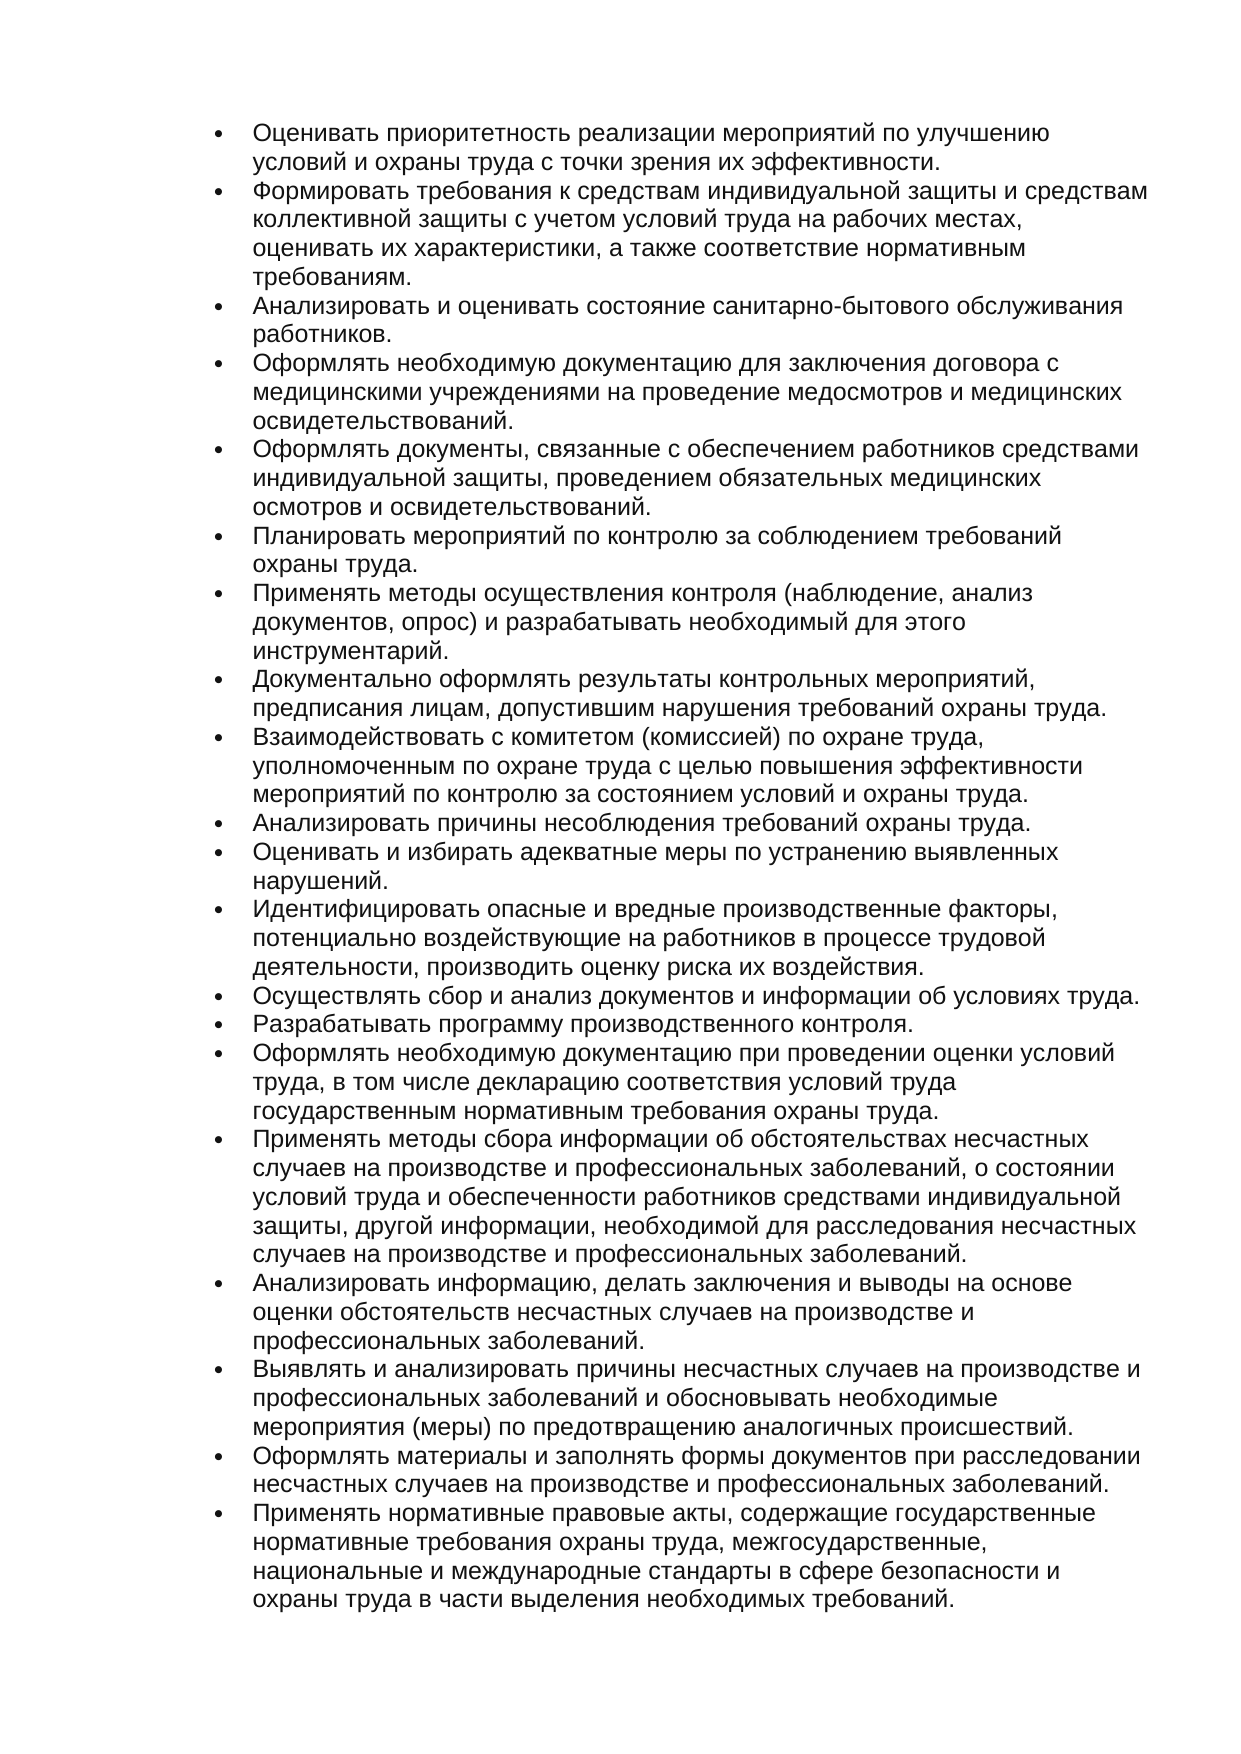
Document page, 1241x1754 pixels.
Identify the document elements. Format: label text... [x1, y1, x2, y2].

list Оформлять необходимую документацию при проведении оценки условий труда, в том числе декларацию соответствия условий труда государственным нормативным требования охраны труда. [215, 1038, 1152, 1124]
list Разрабатывать программу производственного контроля. [215, 1009, 1152, 1038]
list Документально оформлять результаты контрольных мероприятий, предписания лицам, допустившим нарушения требований охраны труда. [215, 664, 1152, 722]
list Применять нормативные правовые акты, содержащие государственные нормативные требования охраны труда, межгосударственные, национальные и международные стандарты в сфере безопасности и охраны труда в части выделения необходимых требований. [215, 1498, 1152, 1613]
list Формировать требования к средствам индивидуальной защиты и средствам коллективной защиты с учетом условий труда на рабочих местах, оценивать их характеристики, а также соответствие нормативным требованиям. [215, 176, 1152, 291]
list Применять методы сбора информации об обстоятельствах несчастных случаев на производстве и профессиональных заболеваний, о состоянии условий труда и обеспеченности работников средствами индивидуальной защиты, другой информации, необходимой для расследования несчастных случаев на производстве и профессиональных заболеваний. [215, 1124, 1152, 1268]
list Идентифицировать опасные и вредные производственные факторы, потенциально воздействующие на работников в процессе трудовой деятельности, производить оценку риска их воздействия. [215, 894, 1152, 981]
list Оформлять материалы и заполнять формы документов при расследовании несчастных случаев на производстве и профессиональных заболеваний. [215, 1441, 1152, 1498]
list Взаимодействовать с комитетом (комиссией) по охране труда, уполномоченным по охране труда с целью повышения эффективности мероприятий по контролю за состоянием условий и охраны труда. [215, 722, 1152, 808]
list Анализировать причины несоблюдения требований охраны труда. [215, 808, 1152, 837]
list Планировать мероприятий по контролю за соблюдением требований охраны труда. [215, 521, 1152, 578]
list Применять методы осуществления контроля (наблюдение, анализ документов, опрос) и разрабатывать необходимый для этого инструментарий. [215, 578, 1152, 664]
list Выявлять и анализировать причины несчастных случаев на производстве и профессиональных заболеваний и обосновывать необходимые мероприятия (меры) по предотвращению аналогичных происшествий. [215, 1354, 1152, 1441]
list Оценивать и избирать адекватные меры по устранению выявленных нарушений. [215, 837, 1152, 894]
list Оформлять необходимую документацию для заключения договора с медицинскими учреждениями на проведение медосмотров и медицинских освидетельствований. [215, 348, 1152, 434]
list Осуществлять сбор и анализ документов и информации об условиях труда. [215, 981, 1152, 1009]
list Анализировать и оценивать состояние санитарно-бытового обслуживания работников. [215, 291, 1152, 348]
list Анализировать информацию, делать заключения и выводы на основе оценки обстоятельств несчастных случаев на производстве и профессиональных заболеваний. [215, 1268, 1152, 1354]
list Оформлять документы, связанные с обеспечением работников средствами индивидуальной защиты, проведением обязательных медицинских осмотров и освидетельствований. [215, 434, 1152, 521]
list Оценивать приоритетность реализации мероприятий по улучшению условий и охраны труда с точки зрения их эффективности. [215, 118, 1152, 176]
